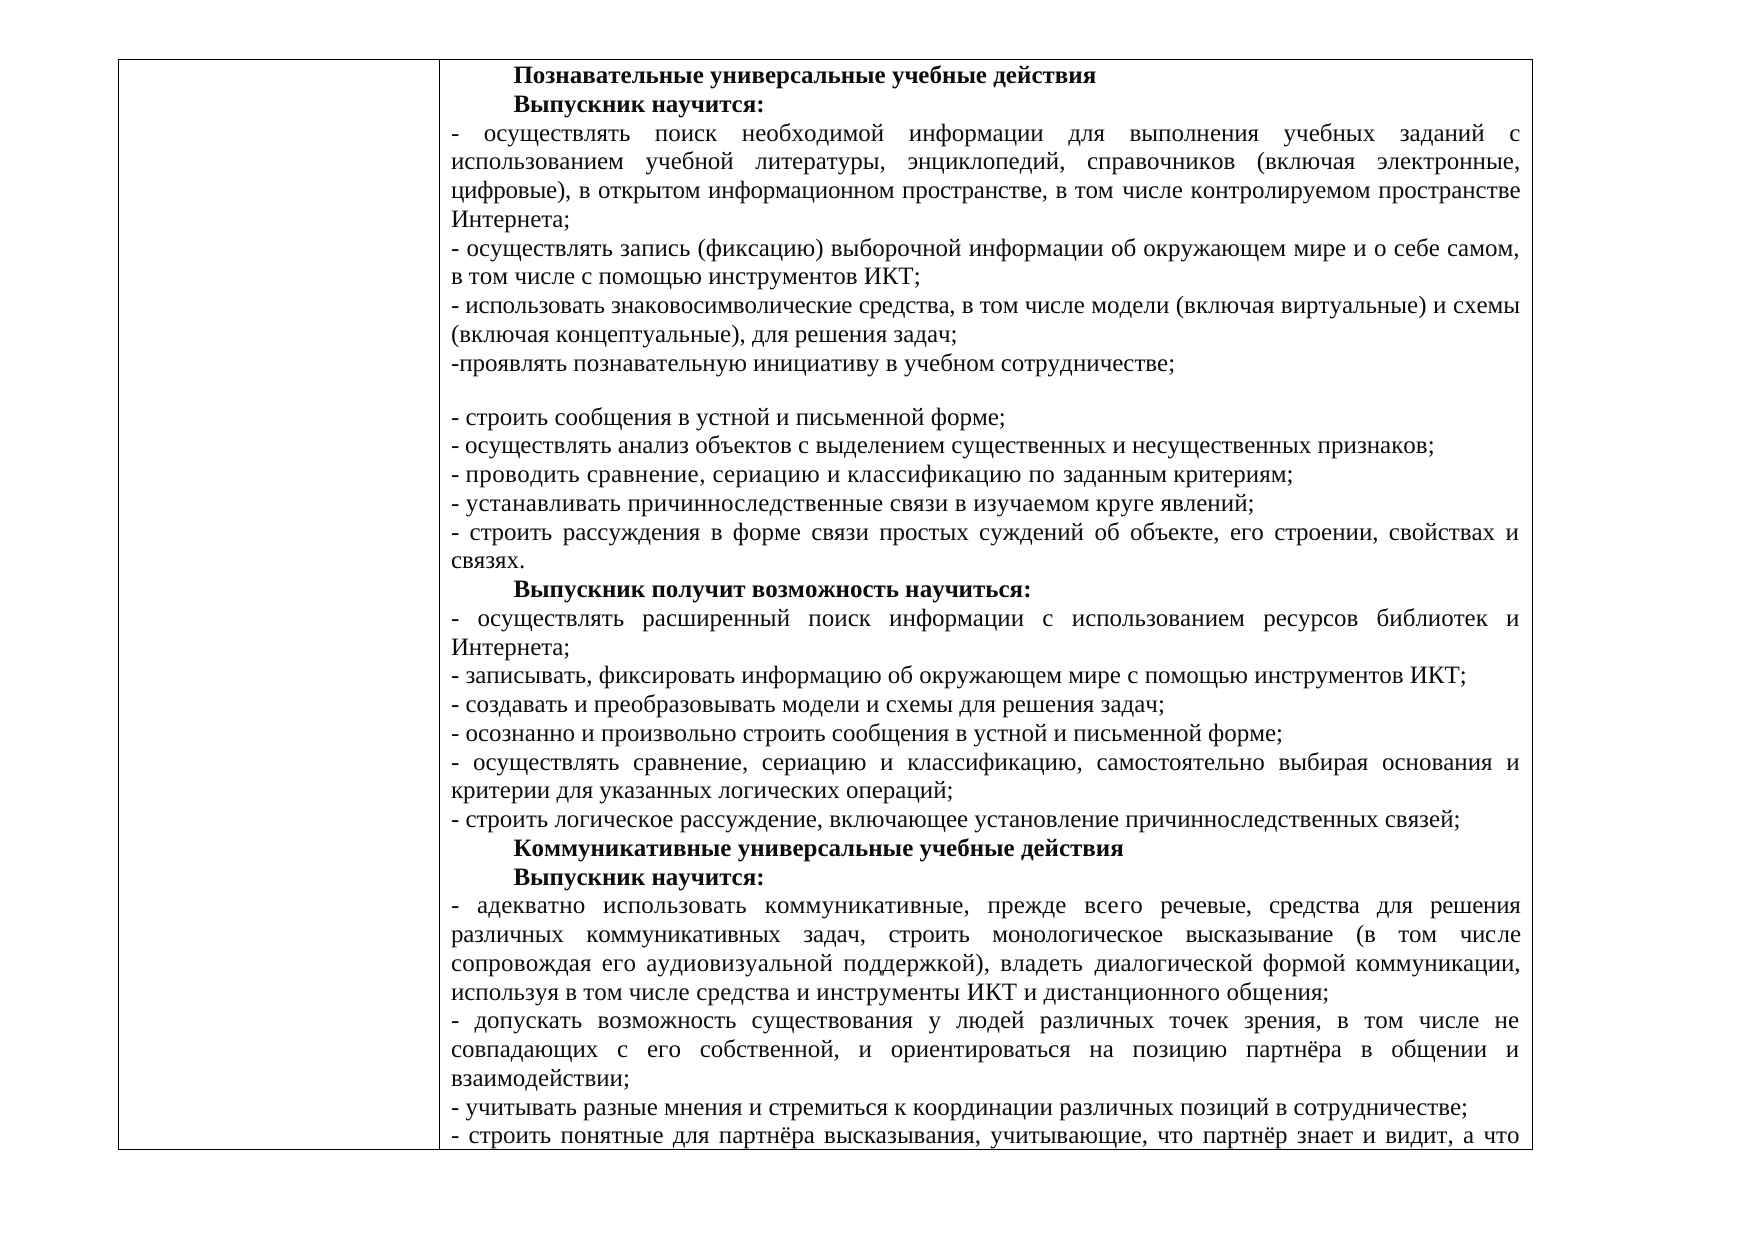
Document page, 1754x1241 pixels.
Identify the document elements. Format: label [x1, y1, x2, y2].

table_header [119, 60, 439, 1149]
table_header [440, 60, 1532, 1149]
